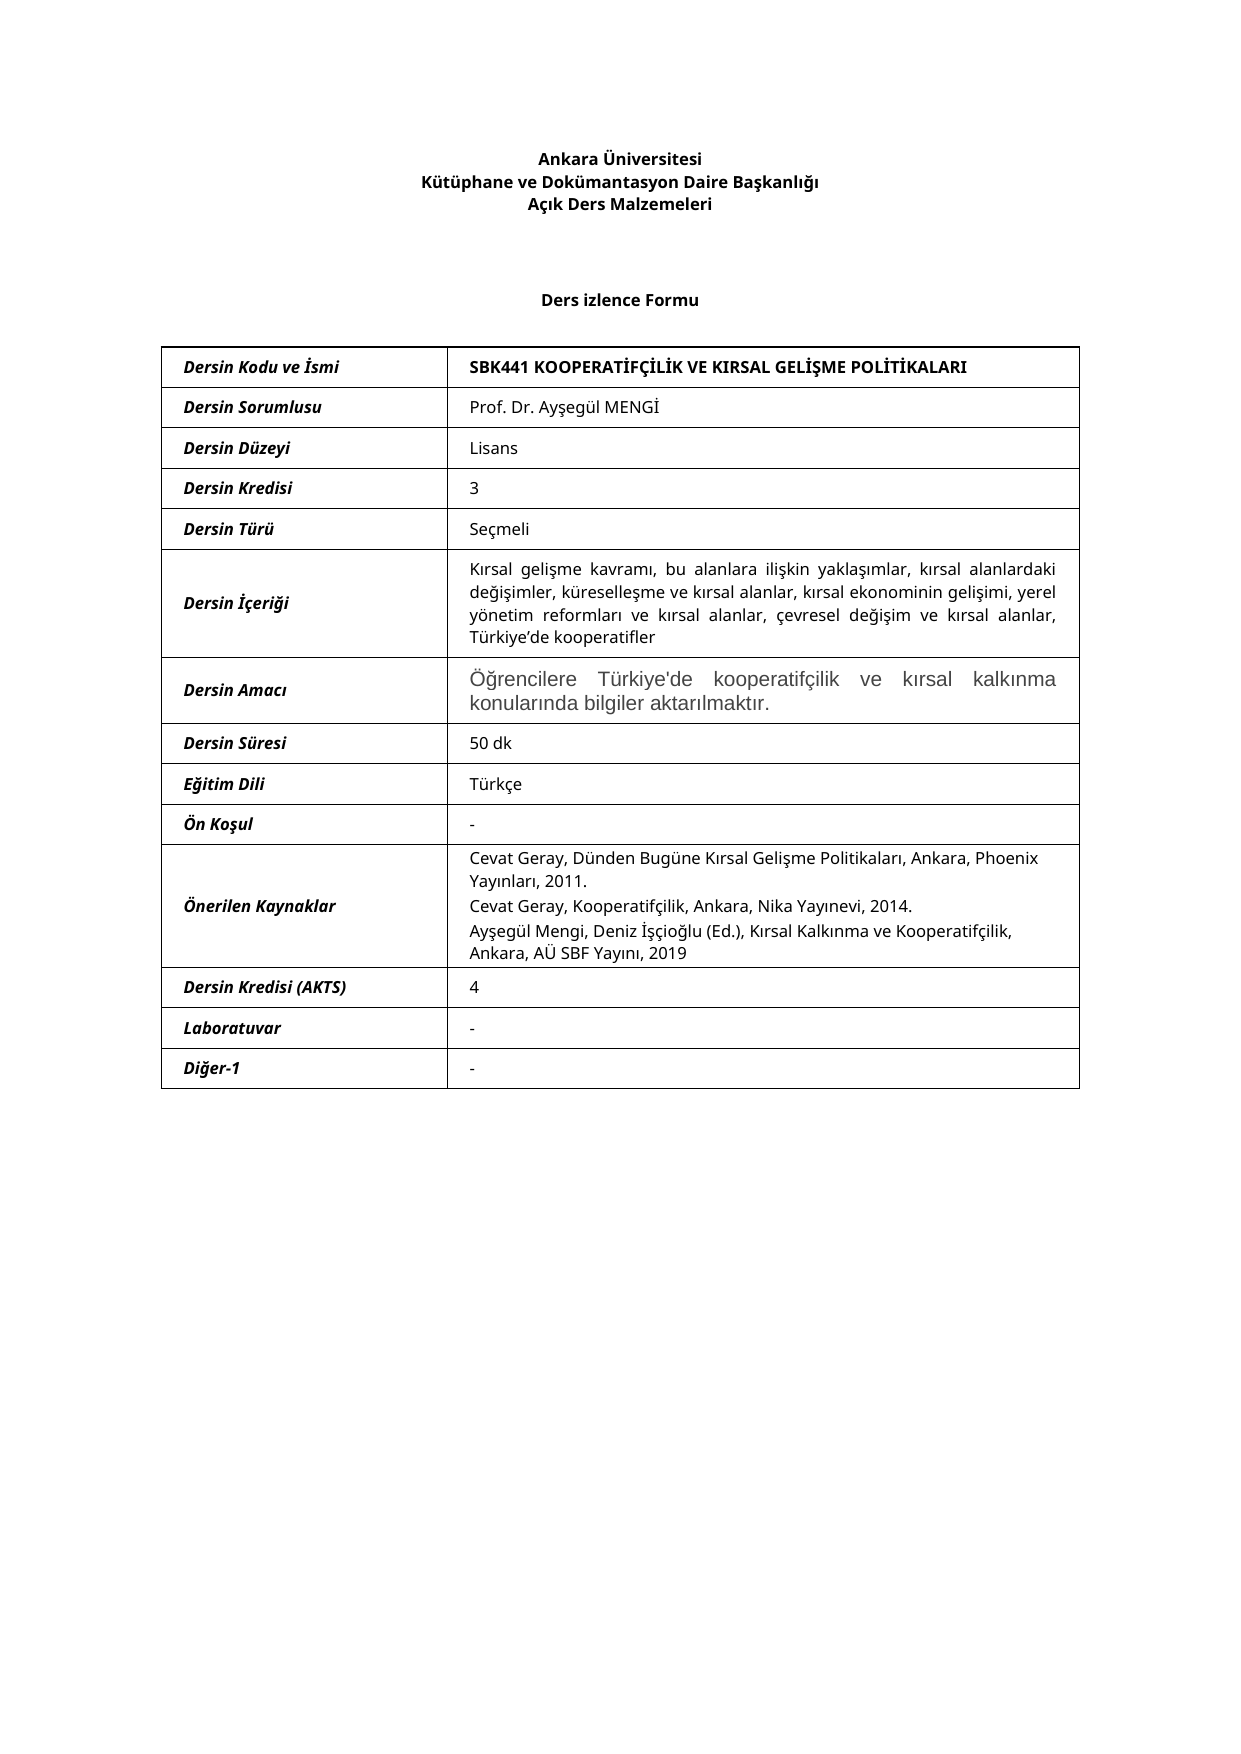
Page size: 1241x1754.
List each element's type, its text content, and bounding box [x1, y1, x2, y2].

table_cell Önerilen Kaynaklar [162, 845, 447, 967]
table_header Dersin Kodu ve İsmi [162, 348, 447, 387]
table_cell - [448, 1049, 1079, 1088]
table_cell Prof. Dr. Ayşegül MENGİ [448, 388, 1079, 427]
table_cell Diğer-1 [162, 1049, 447, 1088]
table_cell Dersin Düzeyi [162, 428, 447, 468]
table_cell Dersin Amacı [162, 658, 447, 723]
table_cell Dersin Sorumlusu [162, 388, 447, 427]
table_cell 3 [448, 469, 1079, 508]
table_cell - [448, 805, 1079, 844]
table_cell Laboratuvar [162, 1008, 447, 1048]
table_cell Kırsal gelişme kavramı, bu alanlara ilişkin yaklaşımlar, kırsal alanlardaki değişimler, küreselleşme ve kırsal alanlar, kırsal ekonominin gelişimi, yerel yönetim reformları ve kırsal alanlar, çevresel değişim ve kırsal alanlar, Türkiye’de kooperatifler [448, 550, 1079, 657]
table_cell Dersin Türü [162, 509, 447, 548]
table_cell Dersin Kredisi [162, 469, 447, 508]
table_cell Ön Koşul [162, 805, 447, 844]
table_cell 4 [448, 968, 1079, 1007]
table_cell Cevat Geray, Dünden Bugüne Kırsal Gelişme Politikaları, Ankara, Phoenix Yayınları, 2011. Cevat Geray, Kooperatifçilik, Ankara, Nika Yayınevi, 2014. Ayşegül Mengi, Deniz İşçioğlu (Ed.), Kırsal Kalkınma ve Kooperatifçilik, Ankara, AÜ SBF Yayını, 2019 [448, 845, 1079, 967]
table_cell Lisans [448, 428, 1079, 468]
text Ders izlence Formu [148, 288, 1093, 311]
text Açık Ders Malzemeleri [148, 193, 1093, 216]
table_cell Öğrencilere Türkiye'de kooperatifçilik ve kırsal kalkınma konularında bilgiler aktarılmaktır. [448, 658, 1079, 723]
text Ankara Üniversitesi Kütüphane ve Dokümantasyon Daire Başkanlığı [148, 148, 1093, 193]
table_header SBK441 KOOPERATİFÇİLİK VE KIRSAL GELİŞME POLİTİKALARI [448, 348, 1079, 387]
table_cell - [448, 1008, 1079, 1048]
table_cell 50 dk [448, 724, 1079, 763]
table_cell Eğitim Dili [162, 764, 447, 803]
table_cell Dersin Süresi [162, 724, 447, 763]
table_cell Seçmeli [448, 509, 1079, 548]
table_cell Dersin İçeriği [162, 550, 447, 657]
table_cell Türkçe [448, 764, 1079, 803]
table_cell Dersin Kredisi (AKTS) [162, 968, 447, 1007]
